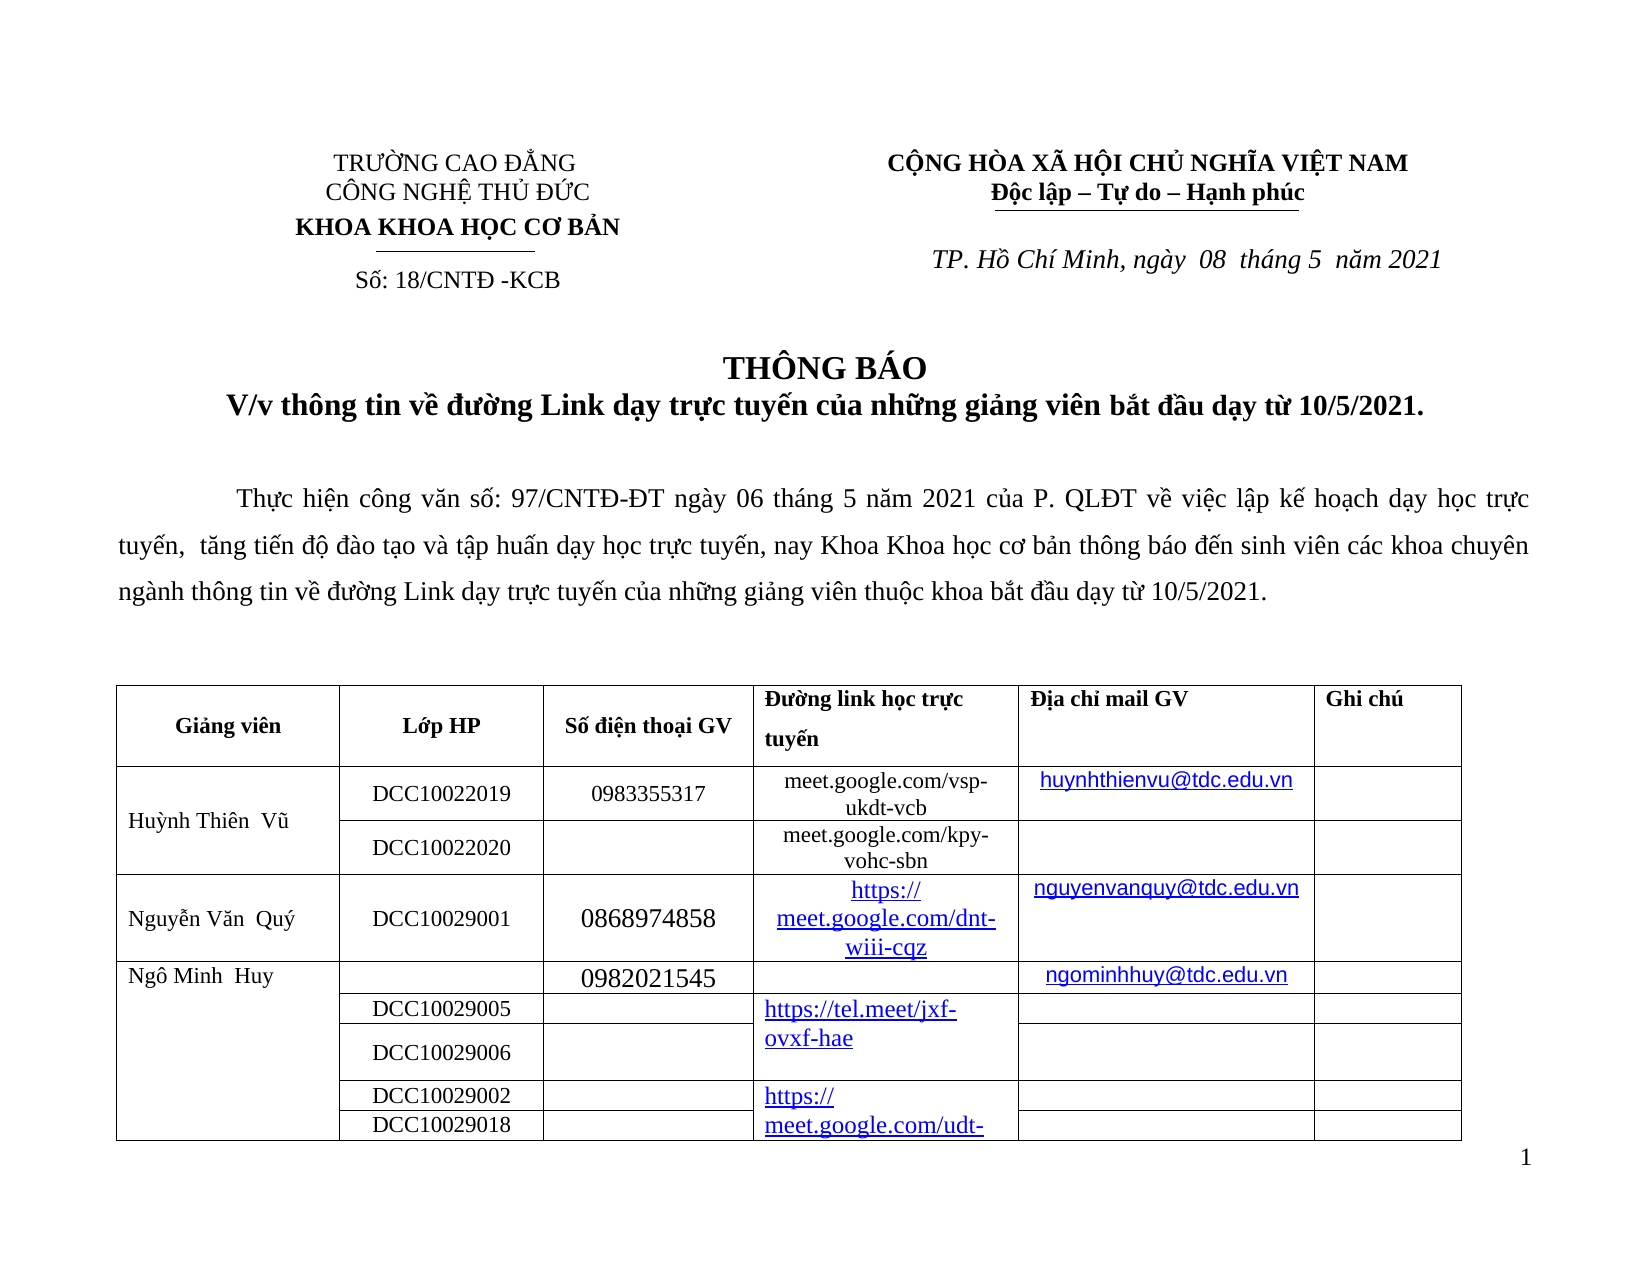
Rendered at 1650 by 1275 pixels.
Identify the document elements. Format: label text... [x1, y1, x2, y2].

table_cell [1315, 821, 1461, 874]
table_header Số điện thoại GV [544, 686, 753, 766]
table_cell https://meet.google.com/dnt-wiii-cqz [754, 875, 1018, 961]
table_cell Huỳnh Thiên Vũ [117, 767, 339, 874]
table_cell DCC10029006 [340, 1024, 543, 1080]
table_cell meet.google.com/vsp-ukdt-vcb [754, 767, 1018, 820]
text V/v thông tin về đường Link dạy trực tuyến của những giảng viên bắt đầu dạy từ 10/5/2021. [118, 386, 1532, 422]
table_cell [544, 821, 753, 874]
table_cell [544, 1024, 753, 1080]
table_header Ghi chú [1315, 686, 1461, 766]
table_cell [1019, 994, 1314, 1023]
table_cell [1019, 821, 1314, 874]
table_cell DCC10029005 [340, 994, 543, 1023]
table_header CỘNG HÒA XÃ HỘI CHỦ NGHĨA VIỆT NAM Độc lập – Tự do – Hạnh phúc TP. Hồ Chí Minh, ngày 08 tháng 5 năm 2021 [842, 142, 1454, 348]
table_cell https://meet.google.com/udt-ewxx-pdv [754, 1081, 1018, 1140]
table_cell DCC10029002 [340, 1081, 543, 1110]
table_cell [1019, 1081, 1314, 1110]
table_cell https://tel.meet/jxf-ovxf-hae [754, 994, 1018, 1080]
table_header Địa chỉ mail GV [1019, 686, 1314, 766]
table_header TRƯỜNG CAO ĐẲNG CÔNG NGHỆ THỦ ĐỨC KHOA KHOA HỌC CƠ BẢN Số: 18/CNTĐ -KCB [74, 142, 842, 348]
table_cell [340, 962, 543, 993]
table_cell DCC10029001 [340, 875, 543, 961]
table_cell 0868974858 [544, 875, 753, 961]
table_cell [1019, 1024, 1314, 1080]
text Thực hiện công văn số: 97/CNTĐ-ĐT ngày 06 tháng 5 năm 2021 của P. QLĐT về việc lập kế hoạch dạy học trực tuyến, tăng tiến độ đào tạo và tập huấn dạy học trực tuyến, nay Khoa Khoa học cơ bản thông báo đến sinh viên các khoa chuyên ngành thông tin về đường Link dạy trực tuyến của những giảng viên thuộc khoa bắt đầu dạy từ 10/5/2021. [118, 482, 1532, 607]
table_cell ngominhhuy@tdc.edu.vn [1019, 962, 1314, 993]
table_cell nguyenvanquy@tdc.edu.vn [1019, 875, 1314, 961]
text THÔNG BÁO [118, 348, 1532, 386]
table_cell meet.google.com/kpy-vohc-sbn [754, 821, 1018, 874]
table_cell Ngô Minh Huy [117, 962, 339, 1140]
table_cell [1019, 1111, 1314, 1140]
table_cell DCC10029018 [340, 1111, 543, 1140]
table_cell [1315, 767, 1461, 820]
table_header Lớp HP [340, 686, 543, 766]
table_cell 0983355317 [544, 767, 753, 820]
table_header Đường link học trực tuyến [754, 686, 1018, 766]
table_cell [1315, 1024, 1461, 1080]
table_cell [1315, 875, 1461, 961]
table_cell 0982021545 [544, 962, 753, 993]
table_cell [754, 962, 1018, 993]
table_header Giảng viên [117, 686, 339, 766]
table_cell [544, 1111, 753, 1140]
table_cell [544, 994, 753, 1023]
table_cell Nguyễn Văn Quý [117, 875, 339, 961]
table_cell [1315, 962, 1461, 993]
table_cell DCC10022019 [340, 767, 543, 820]
table_cell [544, 1081, 753, 1110]
table_cell DCC10022020 [340, 821, 543, 874]
table_cell huynhthienvu@tdc.edu.vn [1019, 767, 1314, 820]
table_cell [1315, 1111, 1461, 1140]
table_cell [1315, 1081, 1461, 1110]
table_cell [1315, 994, 1461, 1023]
